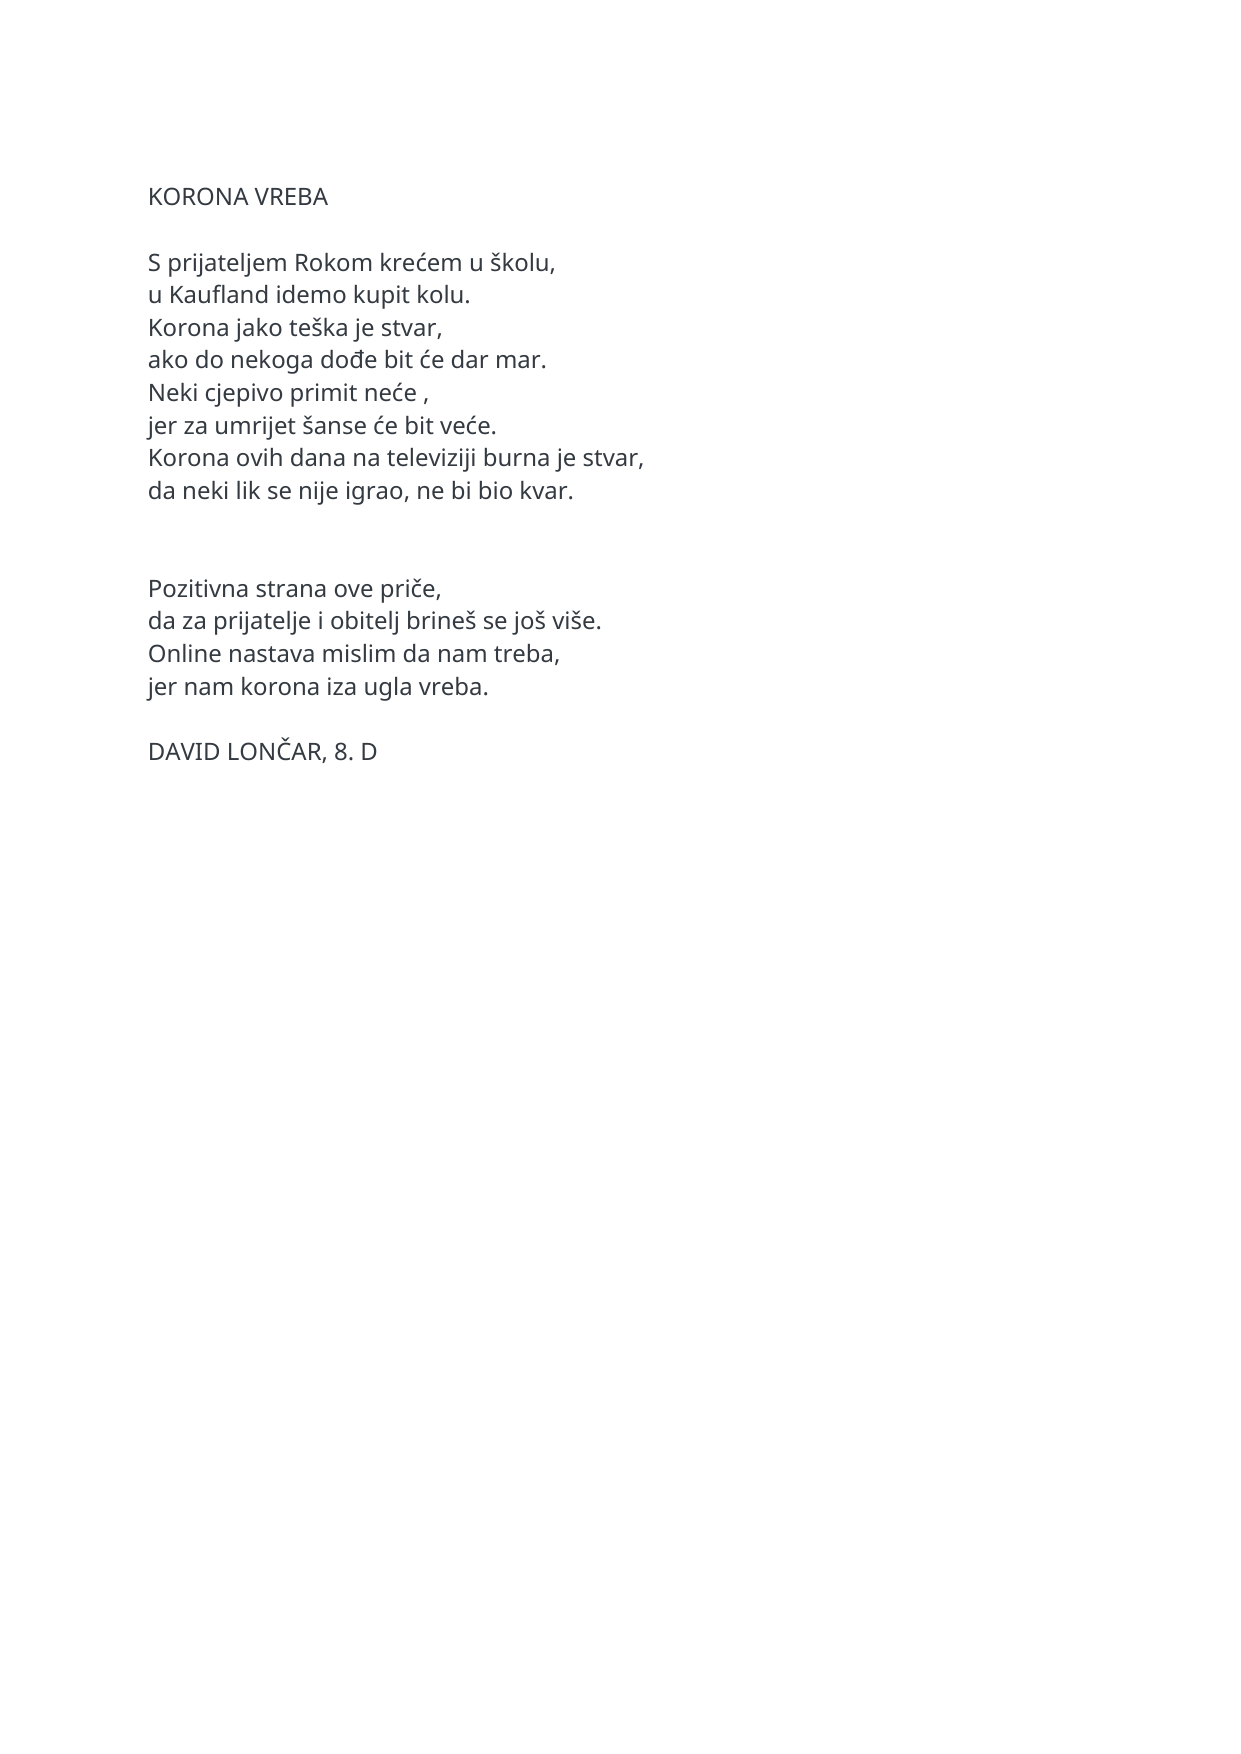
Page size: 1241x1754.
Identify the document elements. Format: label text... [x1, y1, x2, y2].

text KORONA VREBA [148, 180, 1093, 213]
text Pozitivna strana ove priče, [148, 571, 1093, 604]
text S prijateljem Rokom krećem u školu, [148, 245, 1093, 278]
text jer za umrijet šanse će bit veće. [148, 408, 1093, 441]
text ako do nekoga dođe bit će dar mar. [148, 343, 1093, 376]
text jer nam korona iza ugla vreba. [148, 669, 1086, 702]
text da za prijatelje i obitelj brineš se još više. [148, 604, 1093, 637]
text DAVID LONČAR, 8. D [148, 734, 1086, 767]
text Korona ovih dana na televiziji burna je stvar, [148, 441, 1093, 474]
text da neki lik se nije igrao, ne bi bio kvar. [148, 474, 1093, 506]
text Online nastava mislim da nam treba, [148, 637, 1093, 669]
text Neki cjepivo primit neće , [148, 376, 1093, 408]
text Korona jako teška je stvar, [148, 311, 1093, 343]
text u Kaufland idemo kupit kolu. [148, 278, 1093, 311]
